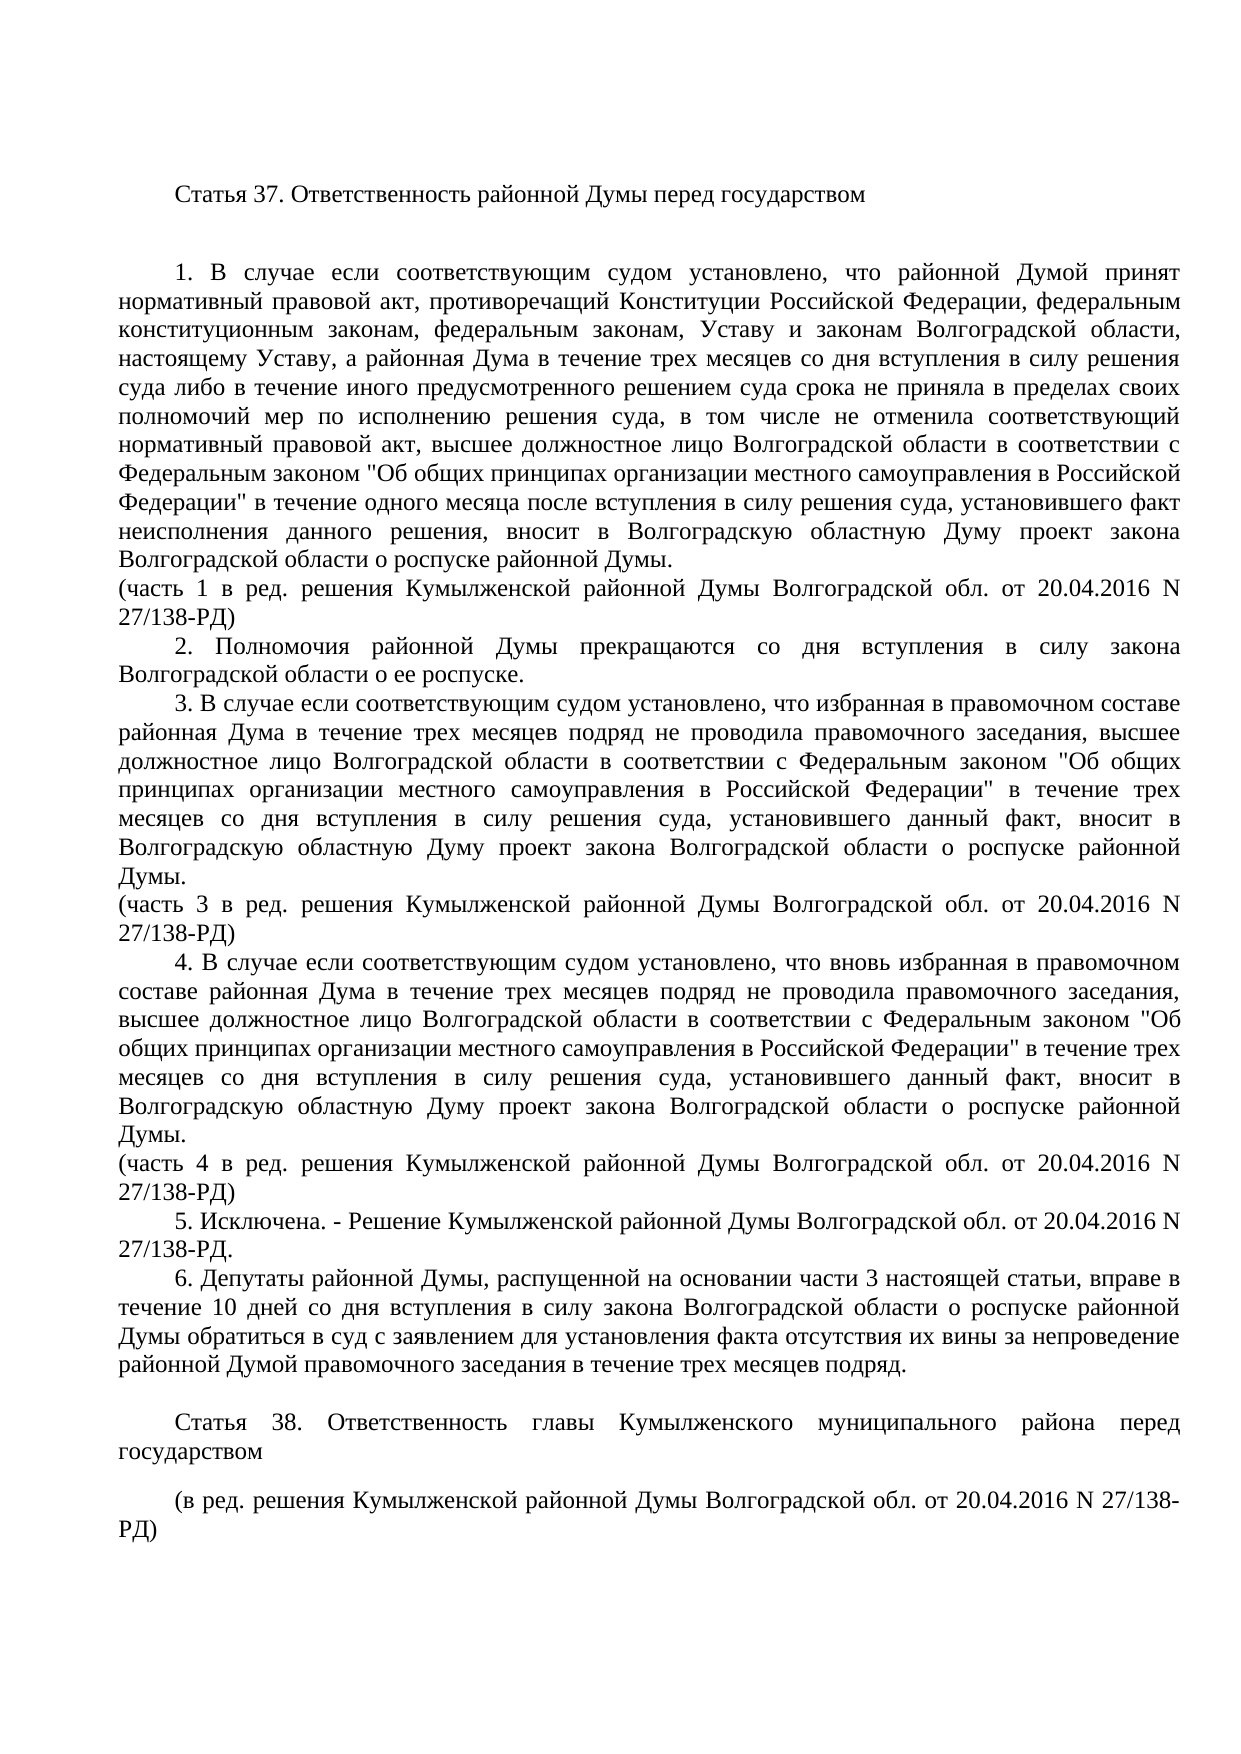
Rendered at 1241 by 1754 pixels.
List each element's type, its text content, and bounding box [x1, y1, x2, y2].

text 1. В случае если соответствующим судом установлено, что районной Думой принят нормативный правовой акт, противоречащий Конституции Российской Федерации, федеральным конституционным законам, федеральным законам, Уставу и законам Волгоградской области, настоящему Уставу, а районная Дума в течение трех месяцев со дня вступления в силу решения суда либо в течение иного предусмотренного решением суда срока не приняла в пределах своих полномочий мер по исполнению решения суда, в том числе не отменила соответствующий нормативный правовой акт, высшее должностное лицо Волгоградской области в соответствии с Федеральным законом "Об общих принципах организации местного самоуправления в Российской Федерации" в течение одного месяца после вступления в силу решения суда, установившего факт неисполнения данного решения, вносит в Волгоградскую областную Думу проект закона Волгоградской области о роспуске районной Думы. [118, 257, 1181, 573]
text (в ред. решения Кумылженской районной Думы Волгоградской обл. от 20.04.2016 N 27/138-РД) [118, 1485, 1181, 1543]
text 4. В случае если соответствующим судом установлено, что вновь избранная в правомочном составе районная Дума в течение трех месяцев подряд не проводила правомочного заседания, высшее должностное лицо Волгоградской области в соответствии с Федеральным законом "Об общих принципах организации местного самоуправления в Российской Федерации" в течение трех месяцев со дня вступления в силу решения суда, установившего данный факт, вносит в Волгоградскую областную Думу проект закона Волгоградской области о роспуске районной Думы. [118, 947, 1181, 1148]
text (часть 4 в ред. решения Кумылженской районной Думы Волгоградской обл. от 20.04.2016 N 27/138-РД) [118, 1148, 1181, 1206]
text 2. Полномочия районной Думы прекращаются со дня вступления в силу закона Волгоградской области о ее роспуске. [118, 631, 1181, 688]
text Статья 37. Ответственность районной Думы перед государством [118, 179, 1181, 207]
text 3. В случае если соответствующим судом установлено, что избранная в правомочном составе районная Дума в течение трех месяцев подряд не проводила правомочного заседания, высшее должностное лицо Волгоградской области в соответствии с Федеральным законом "Об общих принципах организации местного самоуправления в Российской Федерации" в течение трех месяцев со дня вступления в силу решения суда, установившего данный факт, вносит в Волгоградскую областную Думу проект закона Волгоградской области о роспуске районной Думы. [118, 688, 1181, 889]
text (часть 3 в ред. решения Кумылженской районной Думы Волгоградской обл. от 20.04.2016 N 27/138-РД) [118, 889, 1181, 947]
text 6. Депутаты районной Думы, распущенной на основании части 3 настоящей статьи, вправе в течение 10 дней со дня вступления в силу закона Волгоградской области о роспуске районной Думы обратиться в суд с заявлением для установления факта отсутствия их вины за непроведение районной Думой правомочного заседания в течение трех месяцев подряд. [118, 1263, 1181, 1378]
text (часть 1 в ред. решения Кумылженской районной Думы Волгоградской обл. от 20.04.2016 N 27/138-РД) [118, 573, 1181, 631]
text 5. Исключена. - Решение Кумылженской районной Думы Волгоградской обл. от 20.04.2016 N 27/138-РД. [118, 1206, 1181, 1263]
text Статья 38. Ответственность главы Кумылженского муниципального района перед государством [118, 1407, 1181, 1464]
